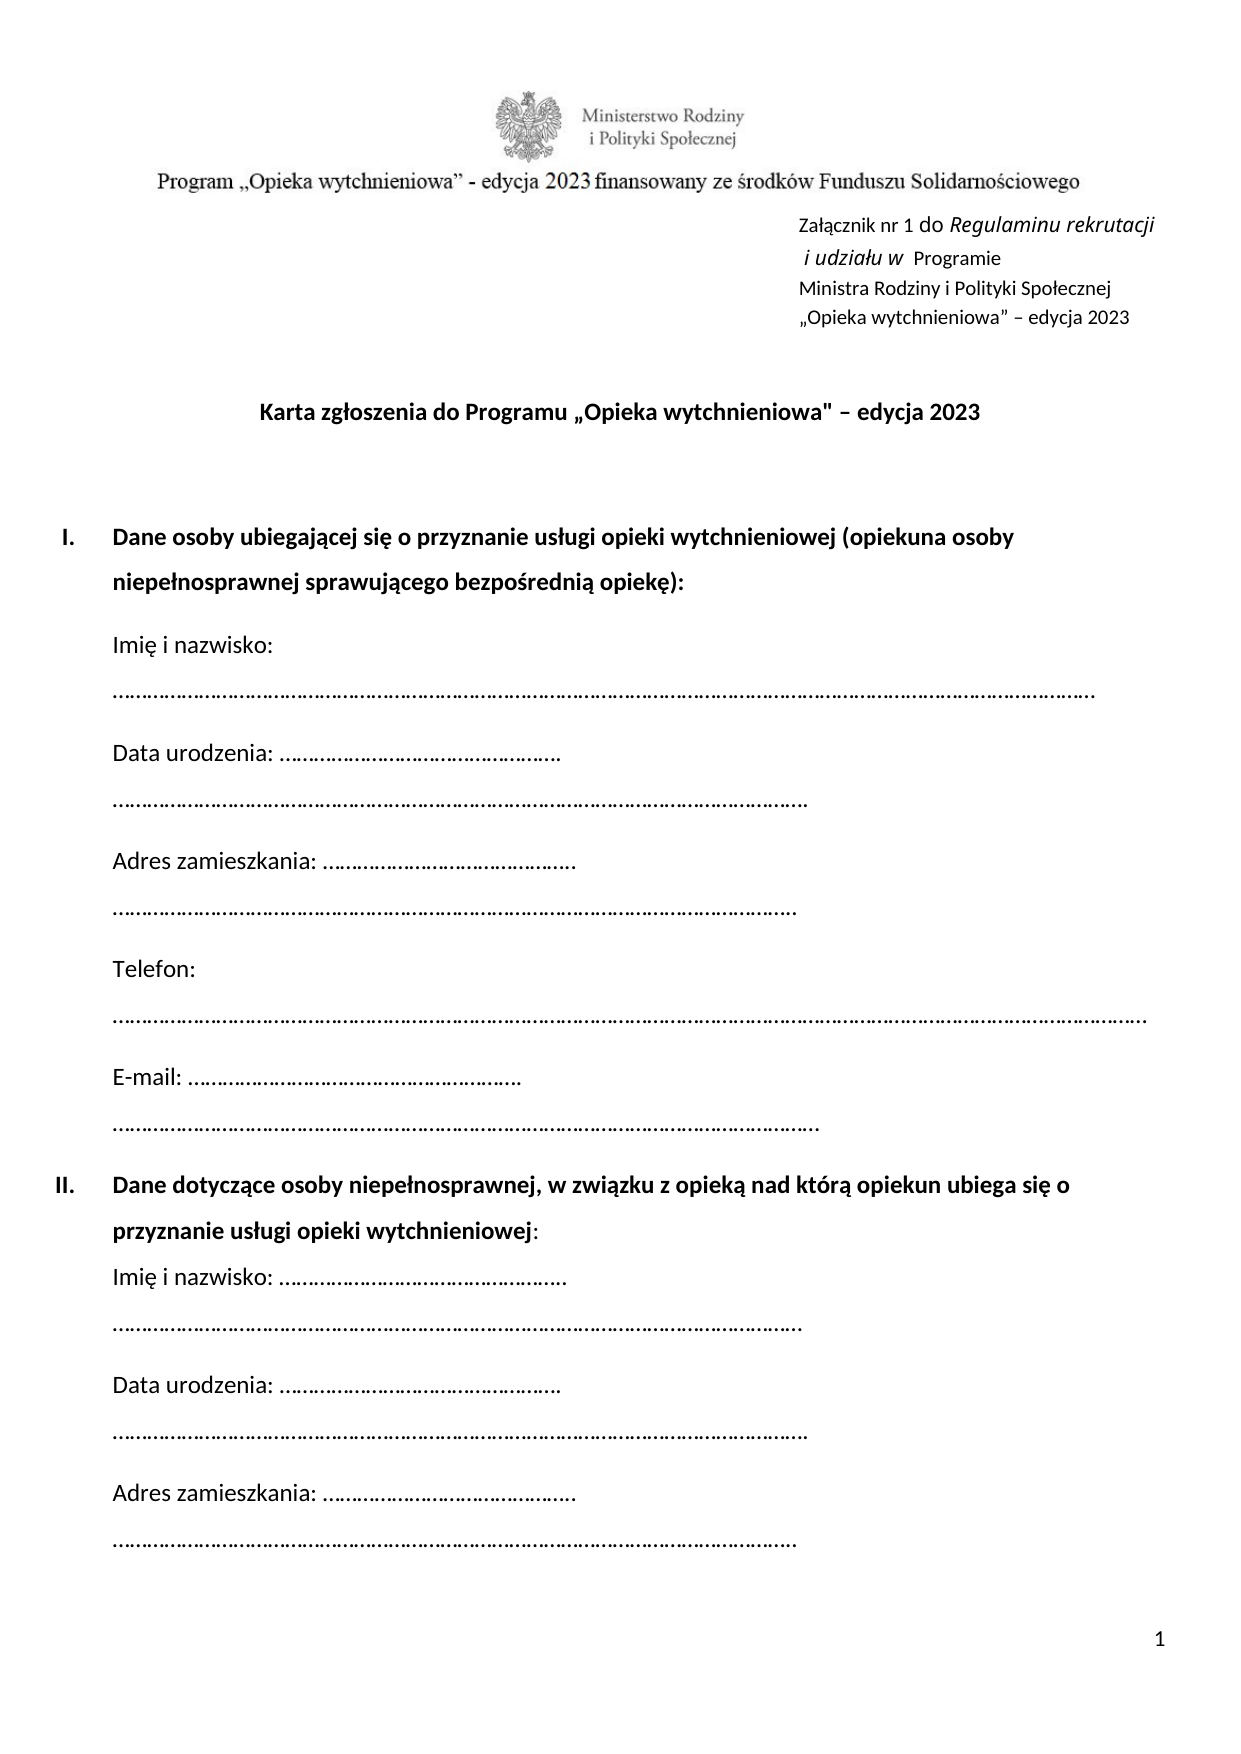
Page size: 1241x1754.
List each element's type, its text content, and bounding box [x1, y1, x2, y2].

text Załącznik nr 1 do Regulaminu rekrutacji i udziału w Programie [798, 211, 1165, 271]
picture [75, 73, 1166, 211]
text Telefon: ……………………………………………………………………………………………………………………………………………………………… [112, 953, 1165, 1029]
text Imię i nazwisko: ……………………………………………………………………………………………………………………………………………………… [112, 629, 1165, 705]
text Data urodzenia: ………………………………………….…………………………………………………………………………………………………………. [112, 737, 1165, 813]
text Adres zamieszkania: ……………………………………..……………………………………………………………………………………………………….. [112, 1477, 1165, 1553]
text E-mail: ………………………………………………….…………………………………………………………………………………………………………… [112, 1061, 1165, 1138]
text Adres zamieszkania: ……………………………………..……………………………………………………………………………………………………….. [112, 845, 1165, 921]
text Karta zgłoszenia do Programu „Opieka wytchnieniowa" – edycja 2023 [75, 396, 1165, 427]
text Data urodzenia: ………………………………………….…………………………………………………………………………………………………………. [112, 1369, 1165, 1445]
list Dane osoby ubiegającej się o przyznanie usługi opieki wytchnieniowej (opiekuna osoby niepełnosprawnej sprawującego bezpośrednią opiekę): [75, 521, 1165, 597]
text Ministra Rodziny i Polityki Społecznej [798, 275, 1165, 301]
list Dane dotyczące osoby niepełnosprawnej, w związku z opieką nad którą opiekun ubiega się o przyznanie usługi opieki wytchnieniowej: [75, 1169, 1165, 1246]
text „Opieka wytchnieniowa” – edycja 2023 [798, 304, 1165, 330]
text Imię i nazwisko: …………………………………………..………………………………………………………………………………………………………… [112, 1261, 1165, 1337]
